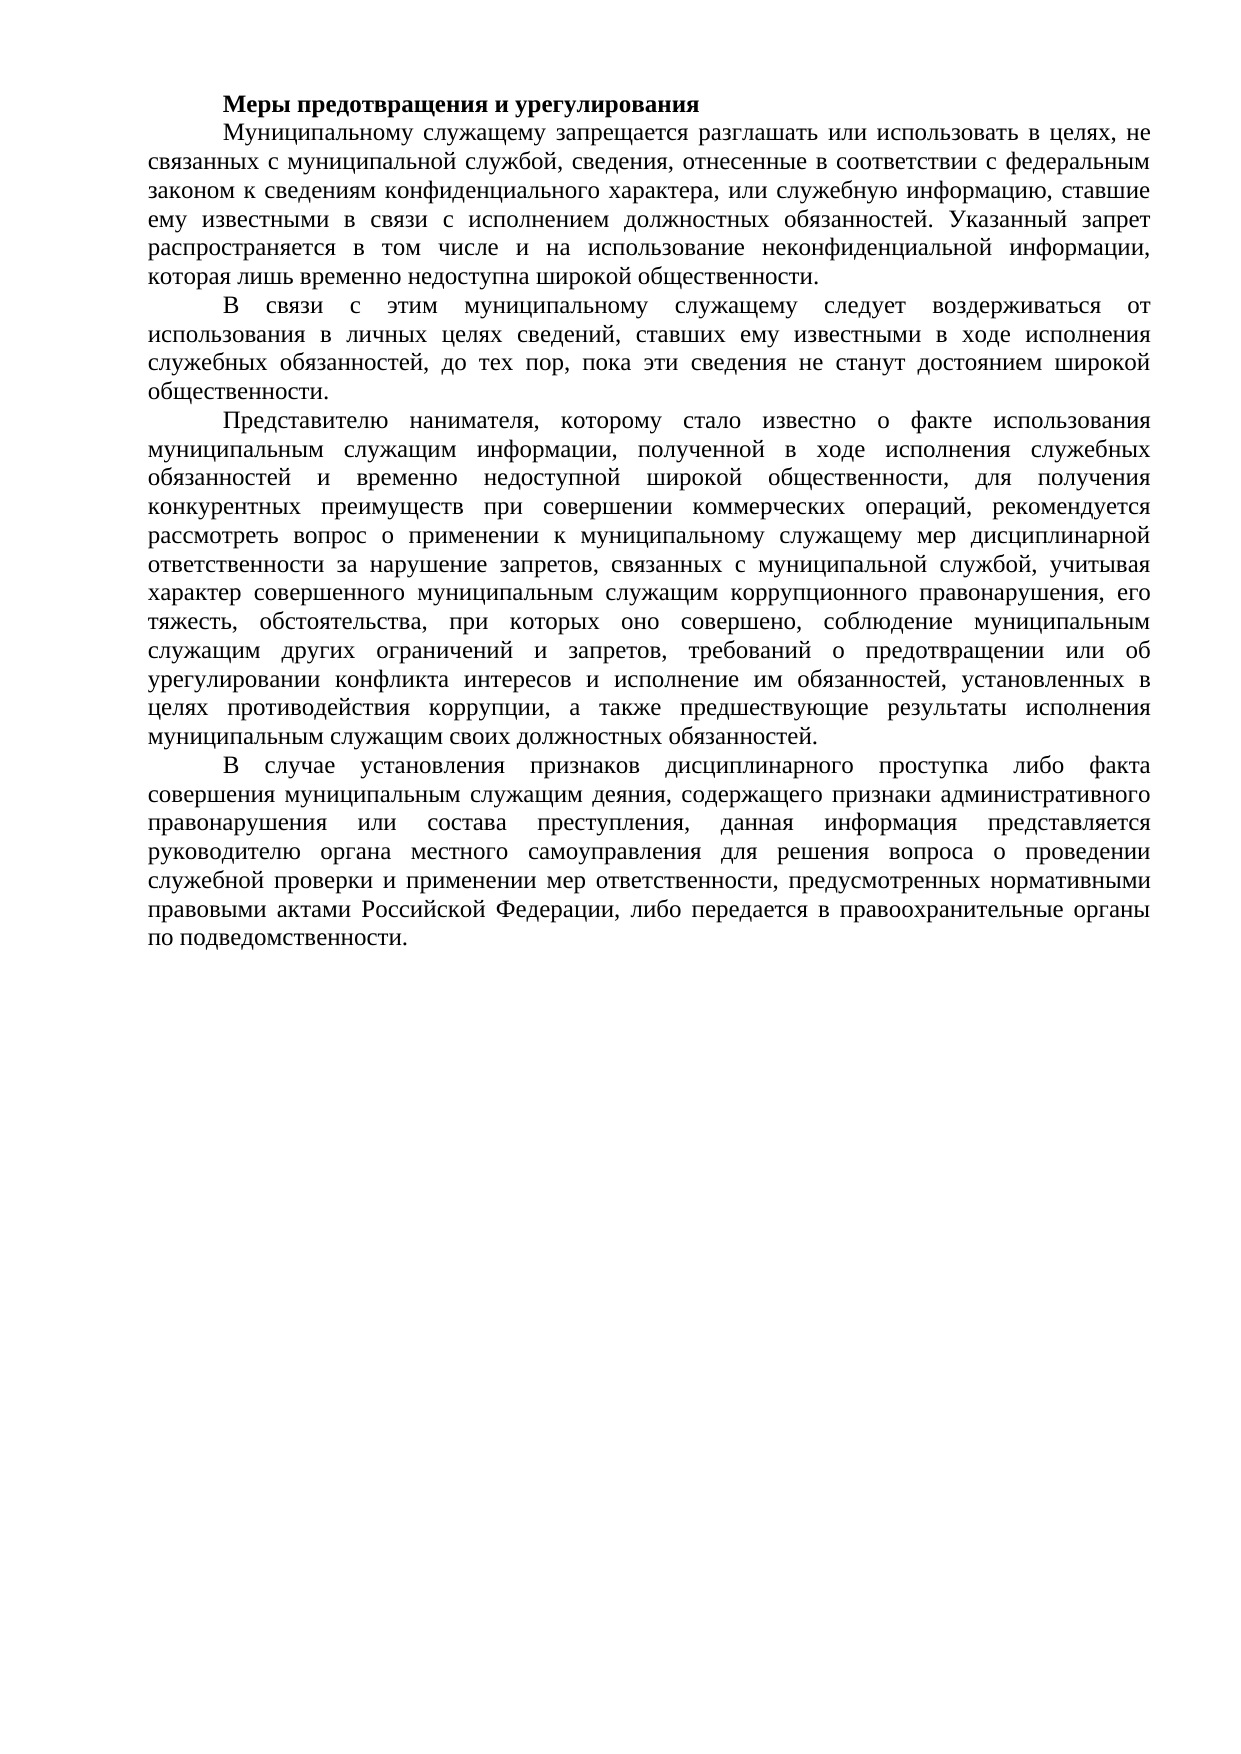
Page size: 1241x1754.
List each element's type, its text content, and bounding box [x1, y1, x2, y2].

text В случае установления признаков дисциплинарного проступка либо факта совершения муниципальным служащим деяния, содержащего признаки административного правонарушения или состава преступления, данная информация представляется руководителю органа местного самоуправления для решения вопроса о проведении служебной проверки и применении мер ответственности, предусмотренных нормативными правовыми актами Российской Федерации, либо передается в правоохранительные органы по подведомственности. [148, 750, 1152, 951]
text В связи с этим муниципальному служащему следует воздерживаться от использования в личных целях сведений, ставших ему известными в ходе исполнения служебных обязанностей, до тех пор, пока эти сведения не станут достоянием широкой общественности. [148, 290, 1152, 405]
text Представителю нанимателя, которому стало известно о факте использования муниципальным служащим информации, полученной в ходе исполнения служебных обязанностей и временно недоступной широкой общественности, для получения конкурентных преимуществ при совершении коммерческих операций, рекомендуется рассмотреть вопрос о применении к муниципальному служащему мер дисциплинарной ответственности за нарушение запретов, связанных с муниципальной службой, учитывая характер совершенного муниципальным служащим коррупционного правонарушения, его тяжесть, обстоятельства, при которых оно совершено, соблюдение муниципальным служащим других ограничений и запретов, требований о предотвращении или об урегулировании конфликта интересов и исполнение им обязанностей, установленных в целях противодействия коррупции, а также предшествующие результаты исполнения муниципальным служащим своих должностных обязанностей. [148, 405, 1152, 750]
text Меры предотвращения и урегулирования [148, 89, 1152, 117]
text Муниципальному служащему запрещается разглашать или использовать в целях, не связанных с муниципальной службой, сведения, отнесенные в соответствии с федеральным законом к сведениям конфиденциального характера, или служебную информацию, ставшие ему известными в связи с исполнением должностных обязанностей. Указанный запрет распространяется в том числе и на использование неконфиденциальной информации, которая лишь временно недоступна широкой общественности. [148, 117, 1152, 290]
